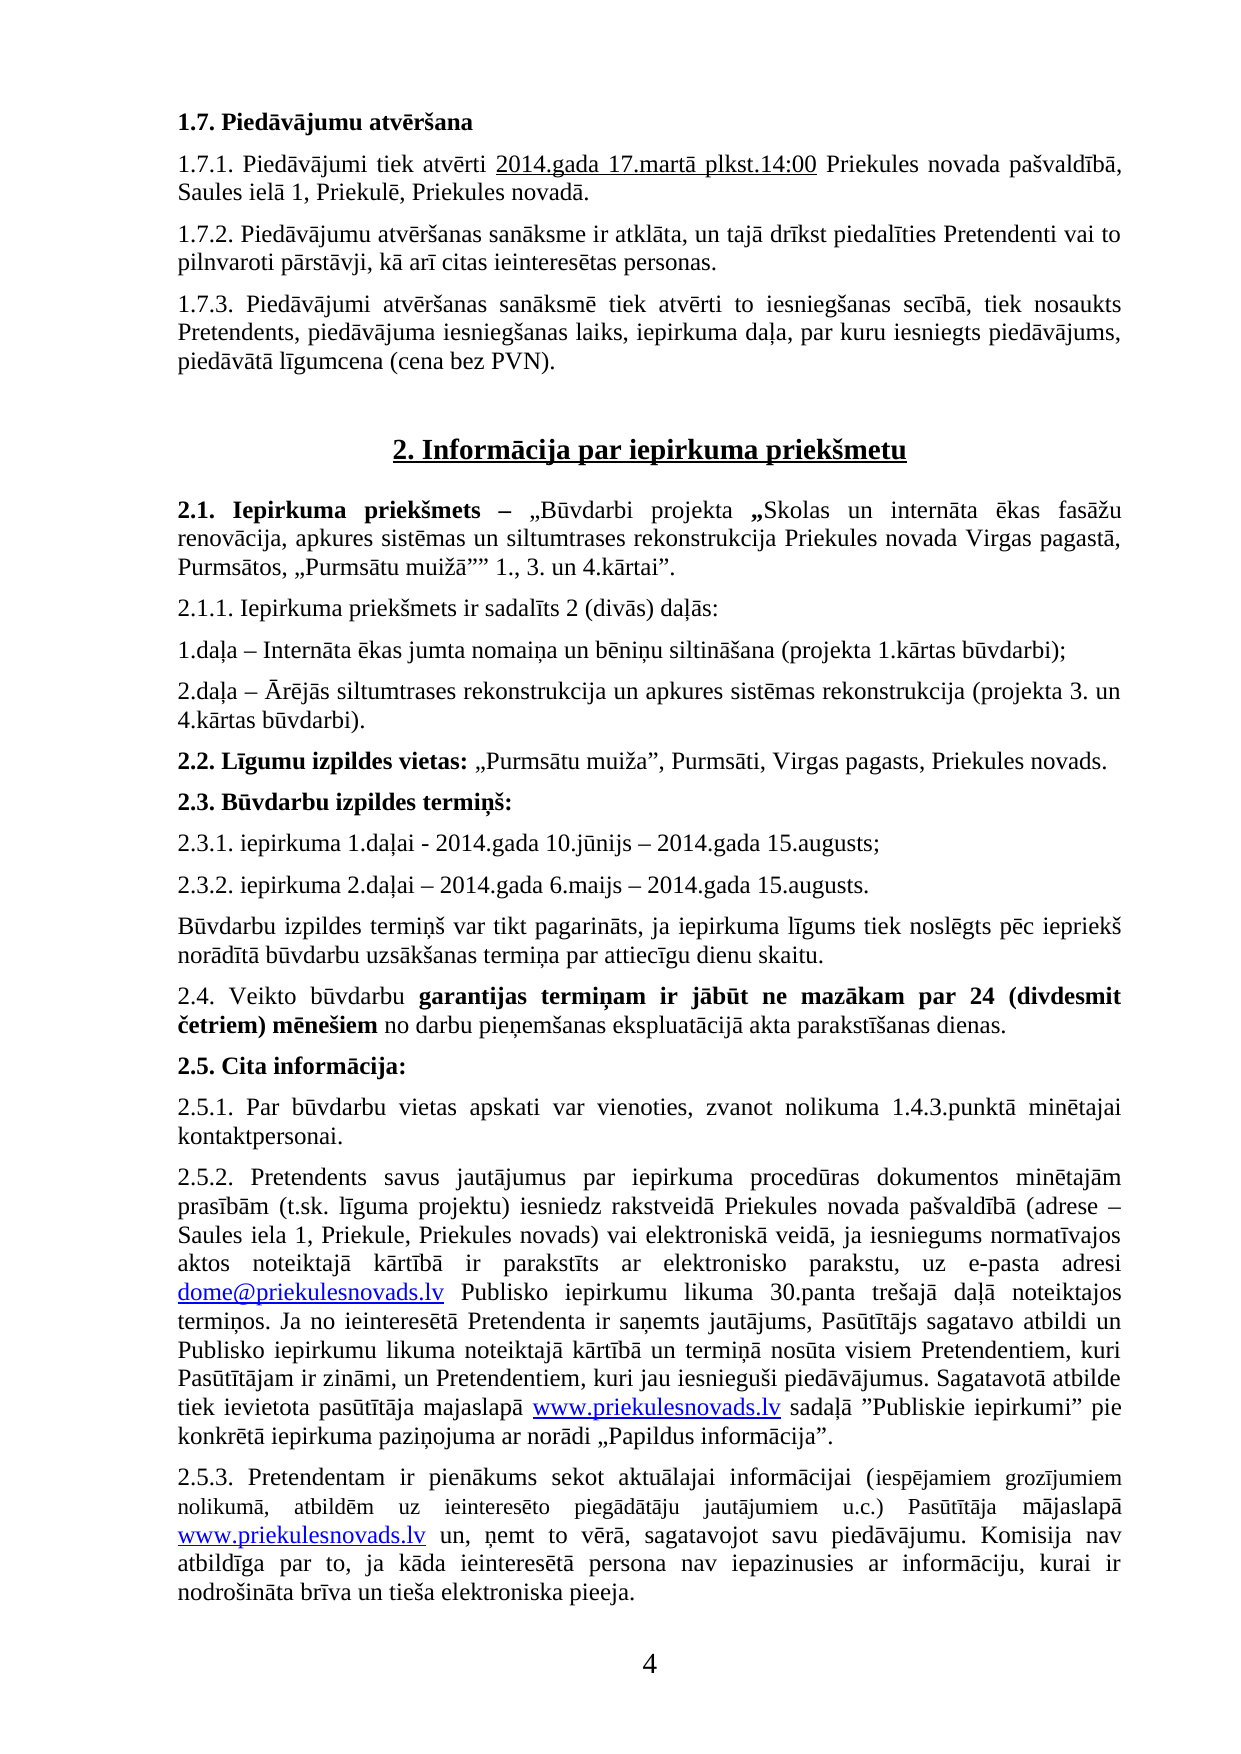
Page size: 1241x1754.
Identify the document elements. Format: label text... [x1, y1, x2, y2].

text 1.7.1. Piedāvājumi tiek atvērti 2014.gada 17.martā plkst.14:00 Priekules novada pašvaldībā, Saules ielā 1, Priekulē, Priekules novadā. [177, 149, 1122, 206]
list 2.5.2. Pretendents savus jautājumus par iepirkuma procedūras dokumentos minētajām prasībām (t.sk. līguma projektu) iesniedz rakstveidā Priekules novada pašvaldībā (adrese – Saules iela 1, Priekule, Priekules novads) vai elektroniskā veidā, ja iesniegums normatīvajos aktos noteiktajā kārtībā ir parakstīts ar elektronisko parakstu, uz e-pasta adresi dome@priekulesnovads.lv Publisko iepirkumu likuma 30.panta trešajā daļā noteiktajos termiņos. Ja no ieinteresētā Pretendenta ir saņemts jautājums, Pasūtītājs sagatavo atbildi un Publisko iepirkumu likuma noteiktajā kārtībā un termiņā nosūta visiem Pretendentiem, kuri Pasūtītājam ir zināmi, un Pretendentiem, kuri jau iesnieguši piedāvājumus. Sagatavotā atbilde tiek ievietota pasūtītāja majaslapā www.priekulesnovads.lv sadaļā ”Publiskie iepirkumi” pie konkrētā iepirkuma paziņojuma ar norādi „Papildus informācija”. [177, 1162, 1122, 1450]
text 2.1.1. Iepirkuma priekšmets ir sadalīts 2 (divās) daļās: [177, 593, 1122, 622]
text 2. Informācija par iepirkuma priekšmetu [177, 432, 1122, 466]
text 2.3. Būvdarbu izpildes termiņš: [177, 787, 1122, 816]
text 1.7.3. Piedāvājumi atvēršanas sanāksmē tiek atvērti to iesniegšanas secībā, tiek nosaukts Pretendents, piedāvājuma iesniegšanas laiks, iepirkuma daļa, par kuru iesniegts piedāvājums, piedāvātā līgumcena (cena bez PVN). [177, 289, 1122, 375]
list 2.5.1. Par būvdarbu vietas apskati var vienoties, zvanot nolikuma 1.4.3.punktā minētajai kontaktpersonai. [177, 1092, 1122, 1150]
list 2.5. Cita informācija: [177, 1051, 1122, 1080]
text 1.daļa – Internāta ēkas jumta nomaiņa un bēniņu siltināšana (projekta 1.kārtas būvdarbi); [177, 635, 1122, 663]
text Būvdarbu izpildes termiņš var tikt pagarināts, ja iepirkuma līgums tiek noslēgts pēc iepriekš norādītā būvdarbu uzsākšanas termiņa par attiecīgu dienu skaitu. [177, 911, 1122, 968]
text 2.3.2. iepirkuma 2.daļai – 2014.gada 6.maijs – 2014.gada 15.augusts. [177, 870, 1122, 898]
text 2.daļa – Ārējās siltumtrases rekonstrukcija un apkures sistēmas rekonstrukcija (projekta 3. un 4.kārtas būvdarbi). [177, 676, 1122, 733]
list 2.5.3. Pretendentam ir pienākums sekot aktuālajai informācijai (iespējamiem grozījumiem nolikumā, atbildēm uz ieinteresēto piegādātāju jautājumiem u.c.) Pasūtītāja mājaslapā www.priekulesnovads.lv un, ņemt to vērā, sagatavojot savu piedāvājumu. Komisija nav atbildīga par to, ja kāda ieinteresētā persona nav iepazinusies ar informāciju, kurai ir nodrošināta brīva un tieša elektroniska pieeja. [177, 1462, 1122, 1606]
text 2.1. Iepirkuma priekšmets – „Būvdarbi projekta „Skolas un internāta ēkas fasāžu renovācija, apkures sistēmas un siltumtrases rekonstrukcija Priekules novada Virgas pagastā, Purmsātos, „Purmsātu muižā”” 1., 3. un 4.kārtai”. [177, 495, 1122, 581]
text 2.4. Veikto būvdarbu garantijas termiņam ir jābūt ne mazākam par 24 (divdesmit četriem) mēnešiem no darbu pieņemšanas ekspluatācijā akta parakstīšanas dienas. [177, 981, 1122, 1038]
text 1.7. Piedāvājumu atvēršana [177, 107, 1122, 136]
text 1.7.2. Piedāvājumu atvēršanas sanāksme ir atklāta, un tajā drīkst piedalīties Pretendenti vai to pilnvaroti pārstāvji, kā arī citas ieinteresētas personas. [177, 219, 1122, 276]
text 2.3.1. iepirkuma 1.daļai - 2014.gada 10.jūnijs – 2014.gada 15.augusts; [177, 828, 1122, 857]
text 2.2. Līgumu izpildes vietas: „Purmsātu muiža”, Purmsāti, Virgas pagasts, Priekules novads. [177, 746, 1122, 775]
